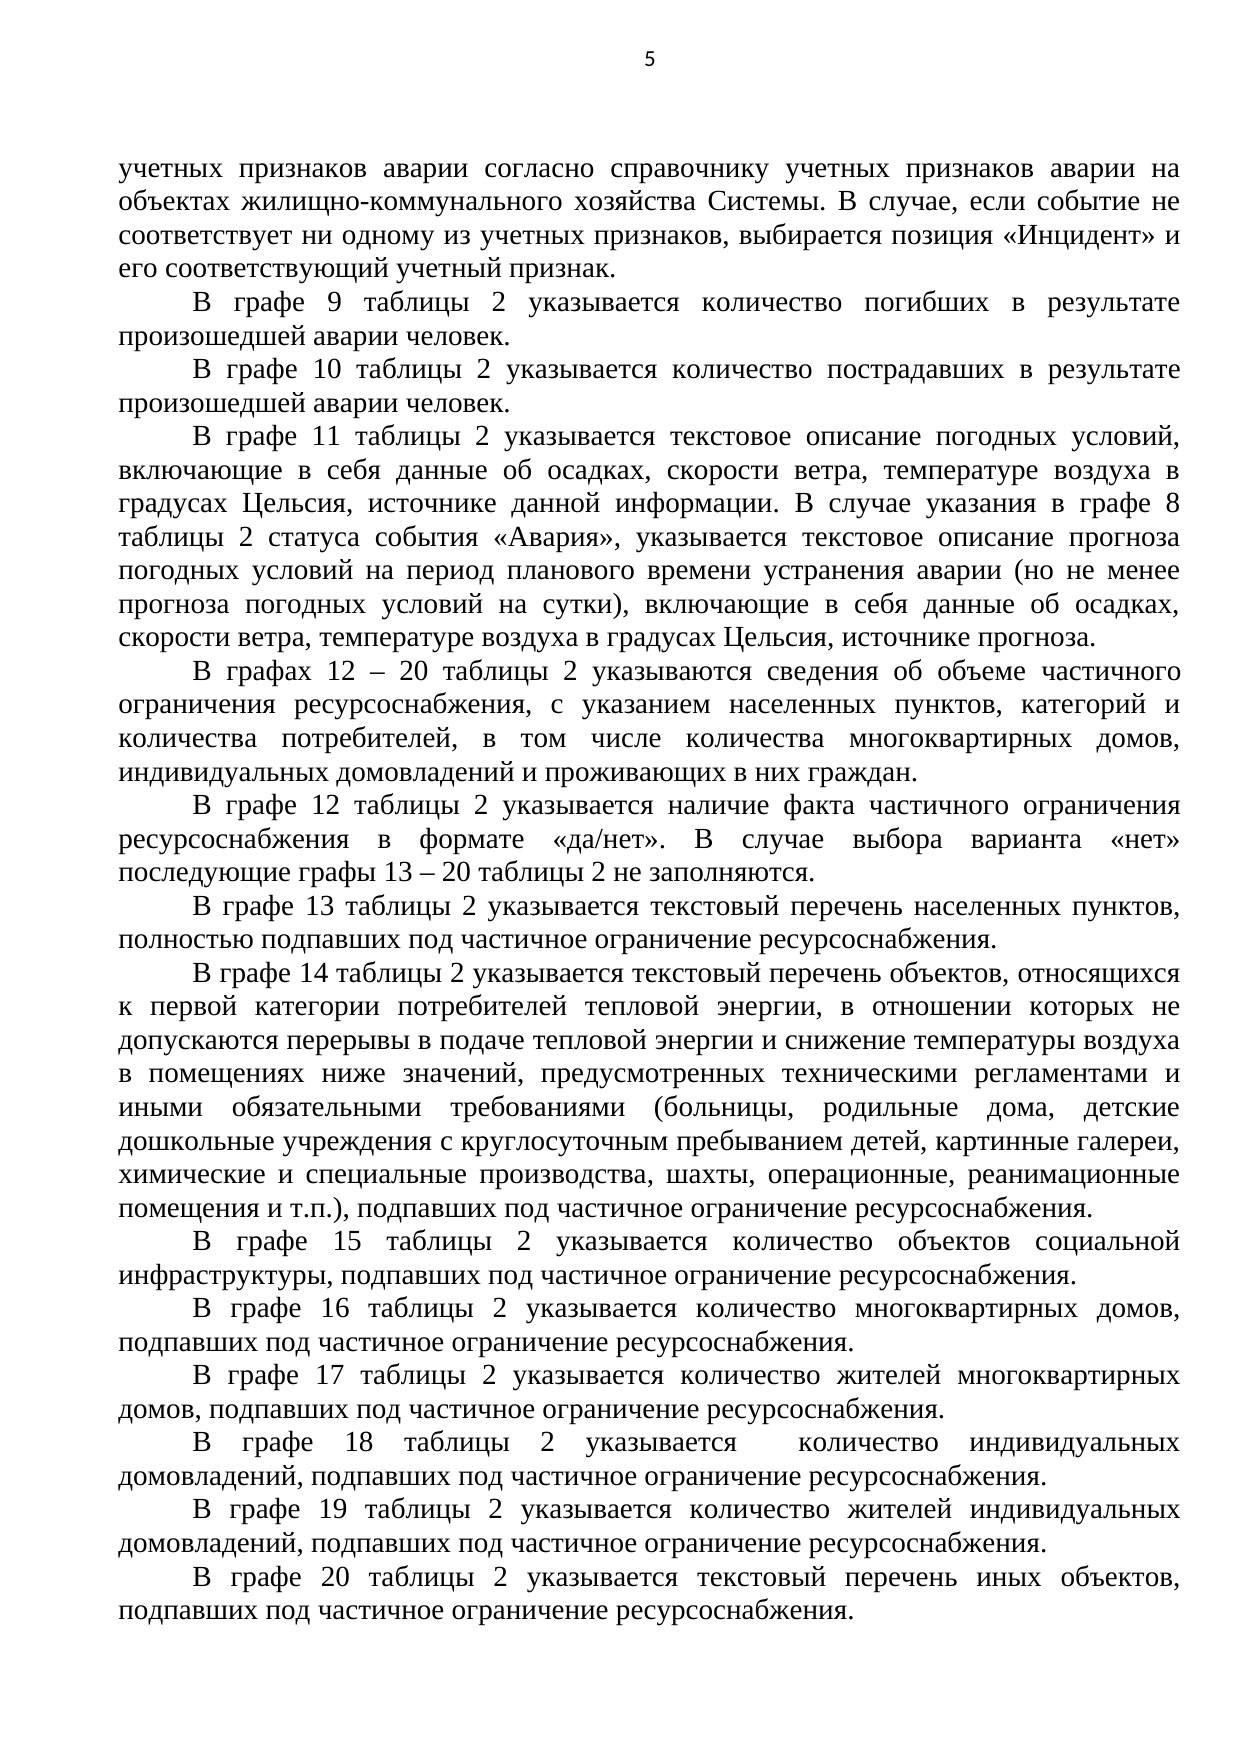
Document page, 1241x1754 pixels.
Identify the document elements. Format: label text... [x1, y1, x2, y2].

text В графе 14 таблицы 2 указывается текстовый перечень объектов, относящихся к первой категории потребителей тепловой энергии, в отношении которых не допускаются перерывы в подаче тепловой энергии и снижение температуры воздуха в помещениях ниже значений, предусмотренных техническими регламентами и иными обязательными требованиями (больницы, родильные дома, детские дошкольные учреждения с круглосуточным пребыванием детей, картинные галереи, химические и специальные производства, шахты, операционные, реанимационные помещения и т.п.), подпавших под частичное ограничение ресурсоснабжения. [118, 955, 1181, 1223]
text В графе 17 таблицы 2 указывается количество жителей многоквартирных домов, подпавших под частичное ограничение ресурсоснабжения. [118, 1357, 1181, 1424]
text В графе 16 таблицы 2 указывается количество многоквартирных домов, подпавших под частичное ограничение ресурсоснабжения. [118, 1290, 1181, 1357]
text В графах 12 – 20 таблицы 2 указываются сведения об объеме частичного ограничения ресурсоснабжения, с указанием населенных пунктов, категорий и количества потребителей, в том числе количества многоквартирных домов, индивидуальных домовладений и проживающих в них граждан. [118, 653, 1181, 787]
text В графе 20 таблицы 2 указывается текстовый перечень иных объектов, подпавших под частичное ограничение ресурсоснабжения. [118, 1559, 1181, 1626]
text В графе 11 таблицы 2 указывается текстовое описание погодных условий, включающие в себя данные об осадках, скорости ветра, температуре воздуха в градусах Цельсия, источнике данной информации. В случае указания в графе 8 таблицы 2 статуса события «Авария», указывается текстовое описание прогноза погодных условий на период планового времени устранения аварии (но не менее прогноза погодных условий на сутки), включающие в себя данные об осадках, скорости ветра, температуре воздуха в градусах Цельсия, источнике прогноза. [118, 418, 1181, 653]
text В графе 19 таблицы 2 указывается количество жителей индивидуальных домовладений, подпавших под частичное ограничение ресурсоснабжения. [118, 1492, 1181, 1559]
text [118, 150, 1181, 284]
text В графе 13 таблицы 2 указывается текстовый перечень населенных пунктов, полностью подпавших под частичное ограничение ресурсоснабжения. [118, 888, 1181, 955]
text В графе 18 таблицы 2 указывается количество индивидуальных домовладений, подпавших под частичное ограничение ресурсоснабжения. [118, 1424, 1181, 1492]
text В графе 12 таблицы 2 указывается наличие факта частичного ограничения ресурсоснабжения в формате «да/нет». В случае выбора варианта «нет» последующие графы 13 – 20 таблицы 2 не заполняются. [118, 787, 1181, 888]
text В графе 9 таблицы 2 указывается количество погибших в результате произошедшей аварии человек. [118, 284, 1181, 351]
text В графе 10 таблицы 2 указывается количество пострадавших в результате произошедшей аварии человек. [118, 351, 1181, 418]
text В графе 15 таблицы 2 указывается количество объектов социальной инфраструктуры, подпавших под частичное ограничение ресурсоснабжения. [118, 1223, 1181, 1290]
